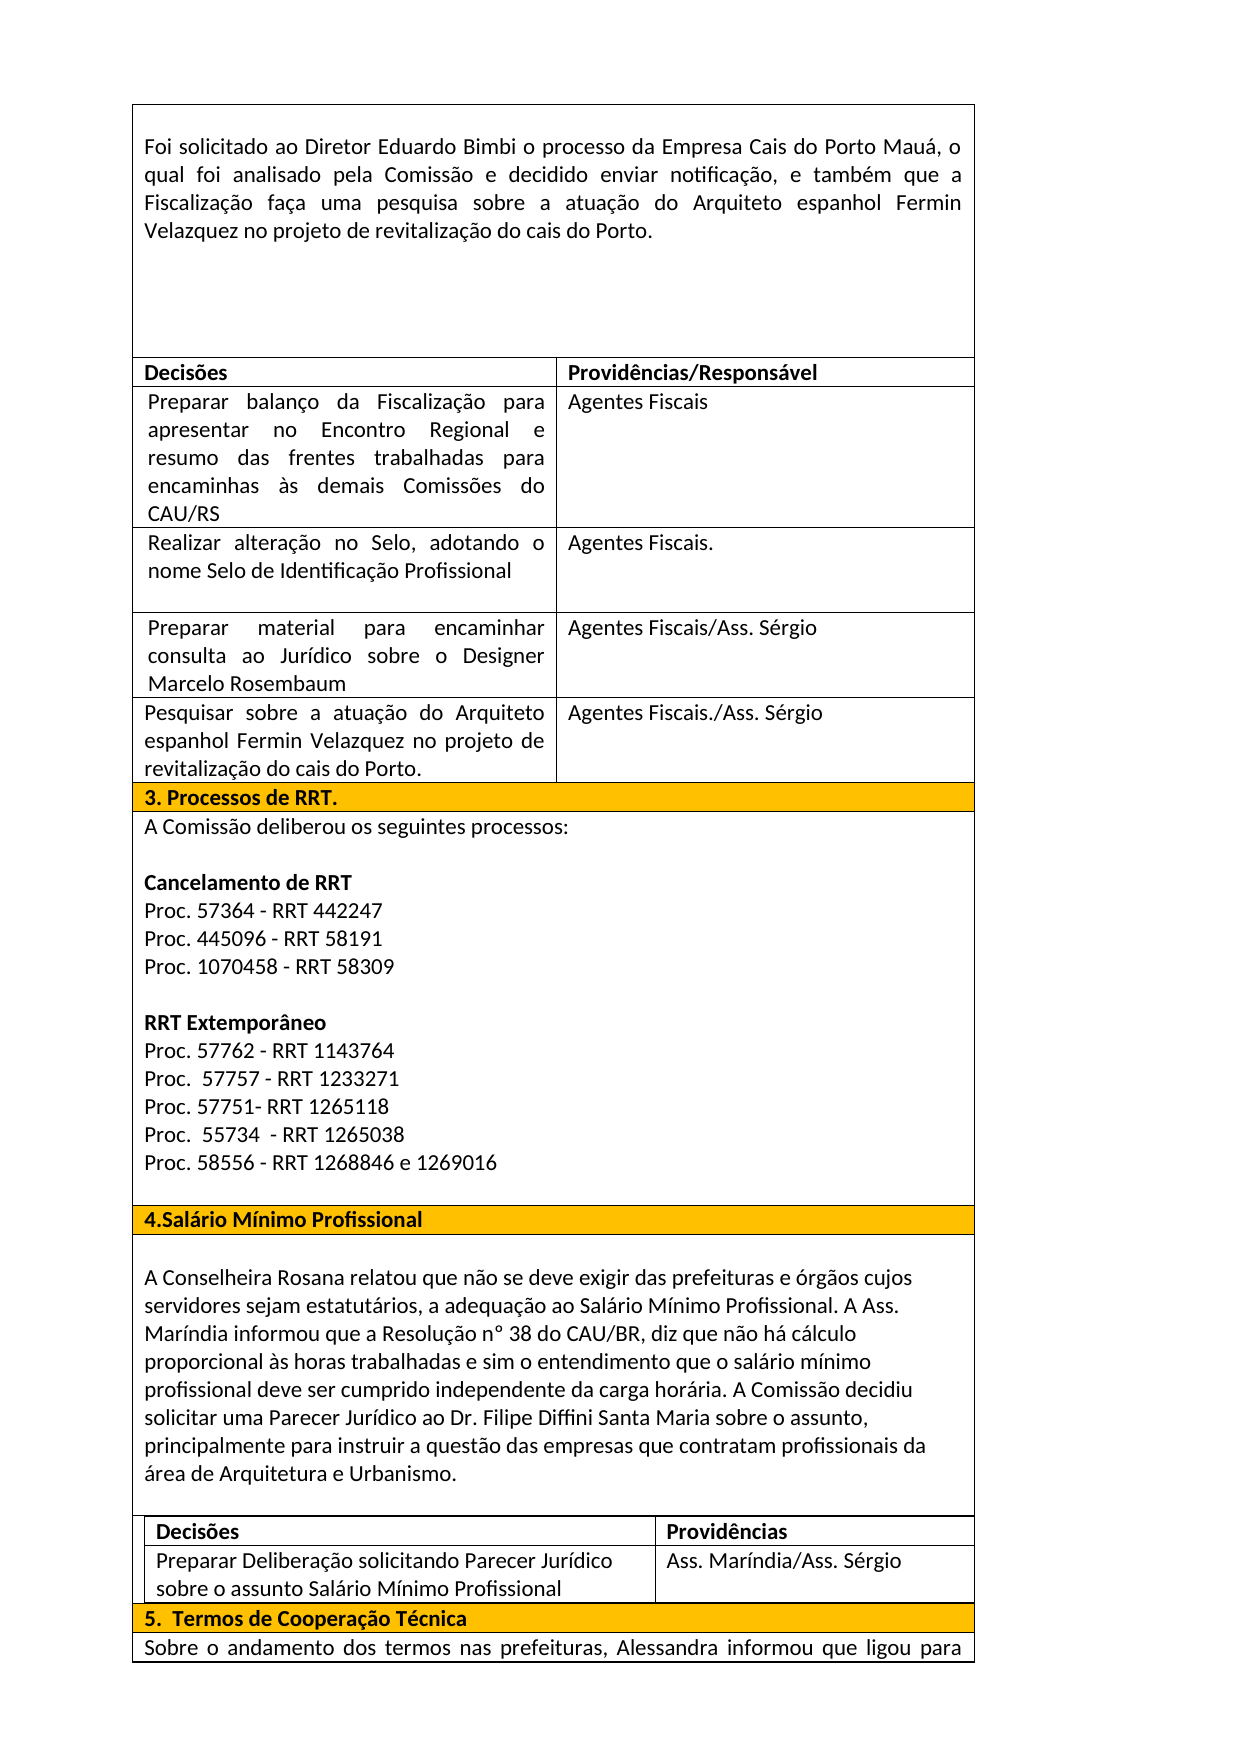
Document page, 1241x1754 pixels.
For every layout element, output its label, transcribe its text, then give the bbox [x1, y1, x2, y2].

table_cell 3. Processos de RRT. [133, 783, 974, 811]
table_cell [133, 1633, 974, 1661]
table_cell 4.Salário Mínimo Profissional [133, 1206, 974, 1234]
table_cell Agentes Fiscais. [557, 528, 974, 612]
table_cell [145, 1517, 655, 1545]
table_cell Realizar alteração no Selo, adotando o nome Selo de Identificação Profissional [133, 528, 556, 612]
table_cell Decisões [133, 358, 556, 386]
table_cell Preparar balanço da Fiscalização para apresentar no Encontro Regional e resumo das frentes trabalhadas para encaminhas às demais Comissões do CAU/RS [133, 387, 556, 527]
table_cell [133, 105, 974, 357]
table_cell Agentes Fiscais [557, 387, 974, 527]
table_cell [133, 1516, 144, 1603]
table_cell [656, 1517, 974, 1545]
table_cell A Comissão deliberou os seguintes processos: Cancelamento de RRT Proc. 57364 - RRT 442247 Proc. 445096 - RRT 58191 Proc. 1070458 - RRT 58309 RRT Extemporâneo Proc. 57762 - RRT 1143764 Proc. 57757 - RRT 1233271 Proc. 57751- RRT 1265118 Proc. 55734 - RRT 1265038 Proc. 58556 - RRT 1268846 e 1269016 [133, 812, 974, 1204]
table_cell Pesquisar sobre a atuação do Arquiteto espanhol Fermin Velazquez no projeto de revitalização do cais do Porto. [133, 698, 556, 782]
table_cell Providências/Responsável [557, 358, 974, 386]
table_cell Agentes Fiscais/Ass. Sérgio [557, 613, 974, 697]
table_cell [145, 1546, 655, 1602]
table_cell [656, 1546, 974, 1602]
table_cell Preparar material para encaminhar consulta ao Jurídico sobre o Designer Marcelo Rosembaum [133, 613, 556, 697]
table_cell A Conselheira Rosana relatou que não se deve exigir das prefeituras e órgãos cujos servidores sejam estatutários, a adequação ao Salário Mínimo Profissional. A Ass. Maríndia informou que a Resolução nº 38 do CAU/BR, diz que não há cálculo proporcional às horas trabalhadas e sim o entendimento que o salário mínimo profissional deve ser cumprido independente da carga horária. A Comissão decidiu solicitar uma Parecer Jurídico ao Dr. Filipe Diffini Santa Maria sobre o assunto, principalmente para instruir a questão das empresas que contratam profissionais da área de Arquitetura e Urbanismo. [133, 1235, 974, 1515]
table_cell 5. Termos de Cooperação Técnica [133, 1604, 974, 1632]
table_cell Agentes Fiscais./Ass. Sérgio [557, 698, 974, 782]
